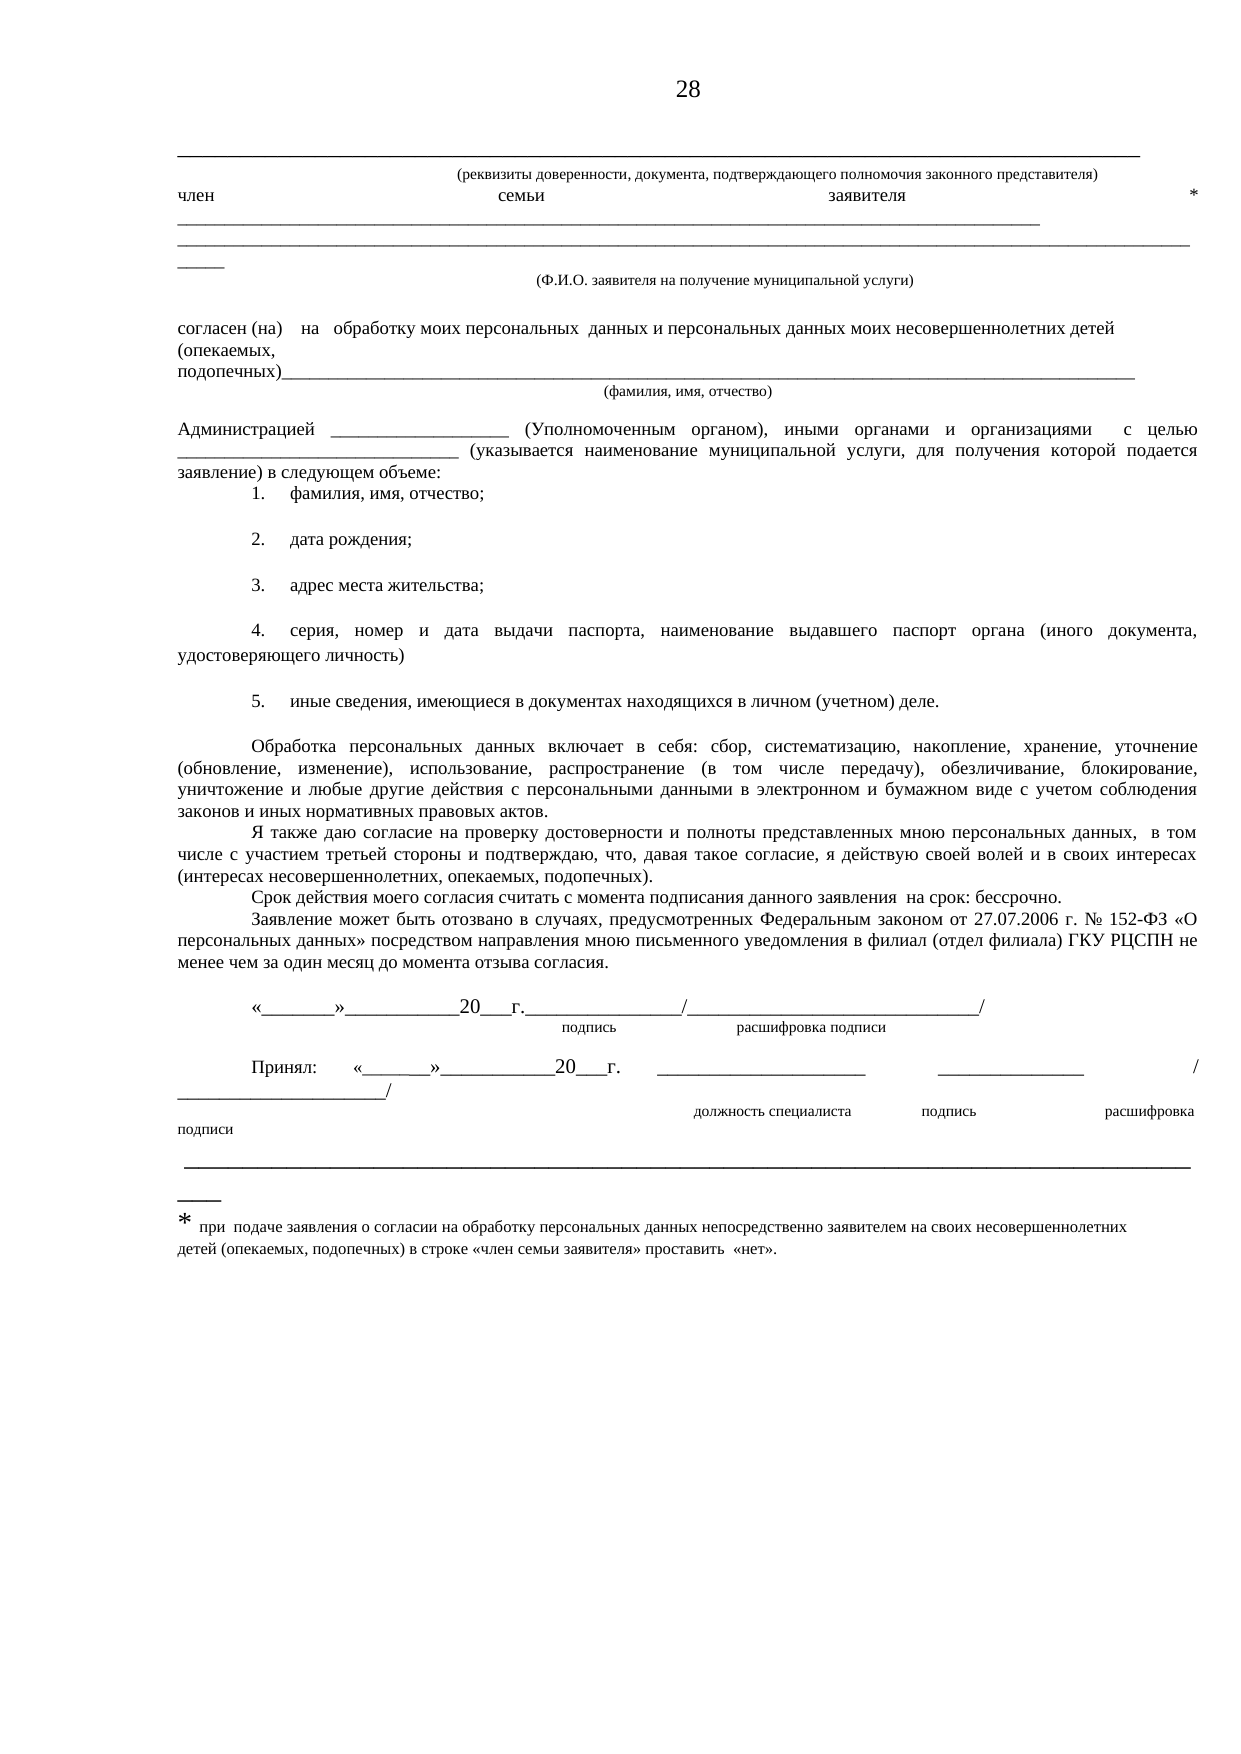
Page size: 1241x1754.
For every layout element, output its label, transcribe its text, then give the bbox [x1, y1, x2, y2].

text _____________________________________________________________________________ (реквизиты доверенности, документа, подтверждающего полномочия законного представителя) [177, 131, 1199, 184]
text (фамилия, имя, отчество) [177, 382, 1199, 400]
text Срок действия моего согласия считать с момента подписания данного заявления на срок: бессрочно. [177, 886, 1199, 908]
text согласен (на) на обработку моих персональных данных и персональных данных моих несовершеннолетних детей [177, 317, 1199, 339]
text Администрацией ___________________ (Уполномоченным органом), иными органами и организациями с целью ______________________________ (указывается наименование муниципальной услуги, для получения которой подается заявление) в следующем объеме: [177, 418, 1199, 482]
text Принял: «_______»___________20___г. ____________________ ______________ / ____________________/ [177, 1054, 1199, 1102]
list серия, номер и дата выдачи паспорта, наименование выдавшего паспорт органа (иного документа, удостоверяющего личность) [177, 619, 1199, 666]
list фамилия, имя, отчество; [177, 482, 1199, 504]
text _________________________________________________________________________________________________________________ [177, 227, 1199, 270]
text подпись расшифровка подписи [472, 1018, 1199, 1036]
text Я также даю согласие на проверку достоверности и полноты представленных мною персональных данных, в том числе с участием третьей стороны и подтверждаю, что, давая такое согласие, я действую своей волей и в своих интересах (интересах несовершеннолетних, опекаемых, подопечных). [177, 821, 1199, 886]
text Заявление может быть отозвано в случаях, предусмотренных Федеральным законом от 27.07.2006 г. № 152-ФЗ «О персональных данных» посредством направления мною письменного уведомления в филиал (отдел филиала) ГКУ РЦСПН не менее чем за один месяц до момента отзыва согласия. [177, 908, 1199, 972]
text ________________________________________________________________________ [177, 1138, 1199, 1205]
list дата рождения; [177, 528, 1199, 549]
text (опекаемых, подопечных)___________________________________________________________________________________________ [177, 339, 1199, 382]
text * при подаче заявления о согласии на обработку персональных данных непосредственно заявителем на своих несовершеннолетних детей (опекаемых, подопечных) в строке «член семьи заявителя» проставить «нет». [177, 1205, 1199, 1258]
text должность специалиста подпись расшифровка подписи [177, 1102, 1199, 1138]
list адрес места жительства; [177, 573, 1199, 595]
text (Ф.И.О. заявителя на получение муниципальной услуги) [177, 270, 1199, 288]
text Обработка персональных данных включает в себя: сбор, систематизацию, накопление, хранение, уточнение (обновление, изменение), использование, распространение (в том числе передачу), обезличивание, блокирование, уничтожение и любые другие действия с персональными данными в электронном и бумажном виде с учетом соблюдения законов и иных нормативных правовых актов. [177, 735, 1199, 821]
text член семьи заявителя * ____________________________________________________________________________________________ [177, 184, 1199, 227]
list иные сведения, имеющиеся в документах находящихся в личном (учетном) деле. [177, 689, 1199, 711]
text «_______»___________20___г._______________/____________________________/ [177, 994, 1199, 1018]
